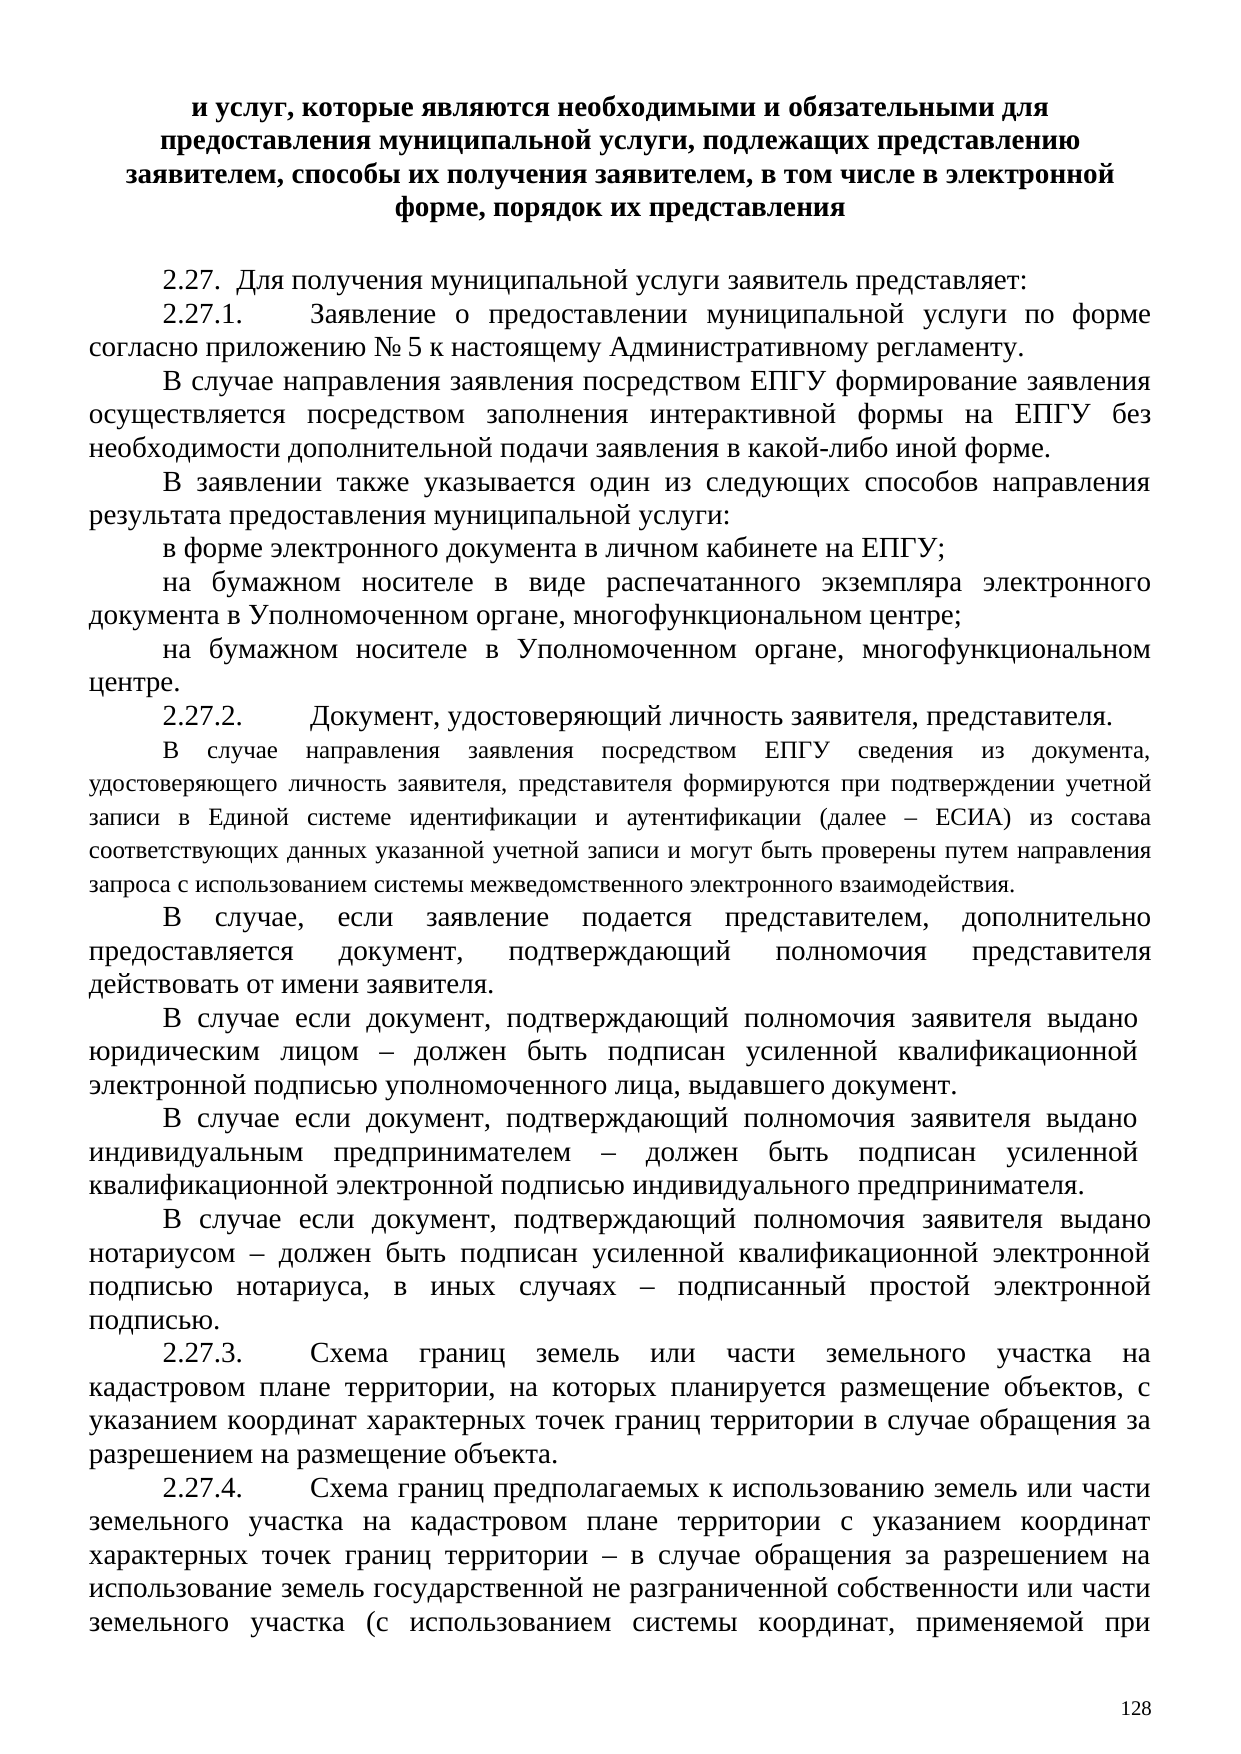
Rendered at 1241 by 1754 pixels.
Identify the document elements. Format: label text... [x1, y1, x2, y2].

text В заявлении также указывается один из следующих способов направления результата предоставления муниципальной услуги: [89, 464, 1151, 531]
text В случае если документ, подтверждающий полномочия заявителя выдано индивидуальным предпринимателем – должен быть подписан усиленной квалификационной электронной подписью индивидуального предпринимателя. [89, 1100, 1138, 1201]
text В случае направления заявления посредством ЕПГУ формирование заявления осуществляется посредством заполнения интерактивной формы на ЕПГУ без необходимости дополнительной подачи заявления в какой-либо иной форме. [89, 363, 1151, 464]
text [89, 89, 1151, 223]
list Документ, удостоверяющий личность заявителя, представителя. [89, 698, 1151, 731]
text В случае направления заявления посредством ЕПГУ сведения из документа, удостоверяющего личность заявителя, представителя формируются при подтверждении учетной записи в Единой системе идентификации и аутентификации (далее – ЕСИА) из состава соответствующих данных указанной учетной записи и могут быть проверены путем направления запроса с использованием системы межведомственного электронного взаимодействия. [89, 731, 1151, 899]
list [89, 1470, 1151, 1637]
text в форме электронного документа в личном кабинете на ЕПГУ; [89, 531, 1151, 564]
list Заявление о предоставлении муниципальной услуги по форме согласно приложению № 5 к настоящему Административному регламенту. [89, 296, 1151, 363]
text на бумажном носителе в Уполномоченном органе, многофункциональном центре. [89, 631, 1151, 698]
text В случае, если заявление подается представителем, дополнительно предоставляется документ, подтверждающий полномочия представителя действовать от имени заявителя. [89, 899, 1151, 1000]
list Для получения муниципальной услуги заявитель представляет: [89, 262, 1151, 296]
text В случае если документ, подтверждающий полномочия заявителя выдано юридическим лицом – должен быть подписан усиленной квалификационной электронной подписью уполномоченного лица, выдавшего документ. [89, 1000, 1138, 1100]
text В случае если документ, подтверждающий полномочия заявителя выдано нотариусом – должен быть подписан усиленной квалификационной электронной подписью нотариуса, в иных случаях – подписанный простой электронной подписью. [89, 1201, 1151, 1335]
text на бумажном носителе в виде распечатанного экземпляра электронного документа в Уполномоченном органе, многофункциональном центре; [89, 564, 1151, 631]
list Схема границ земель или части земельного участка на кадастровом плане территории, на которых планируется размещение объектов, с указанием координат характерных точек границ территории в случае обращения за разрешением на размещение объекта. [89, 1335, 1151, 1469]
